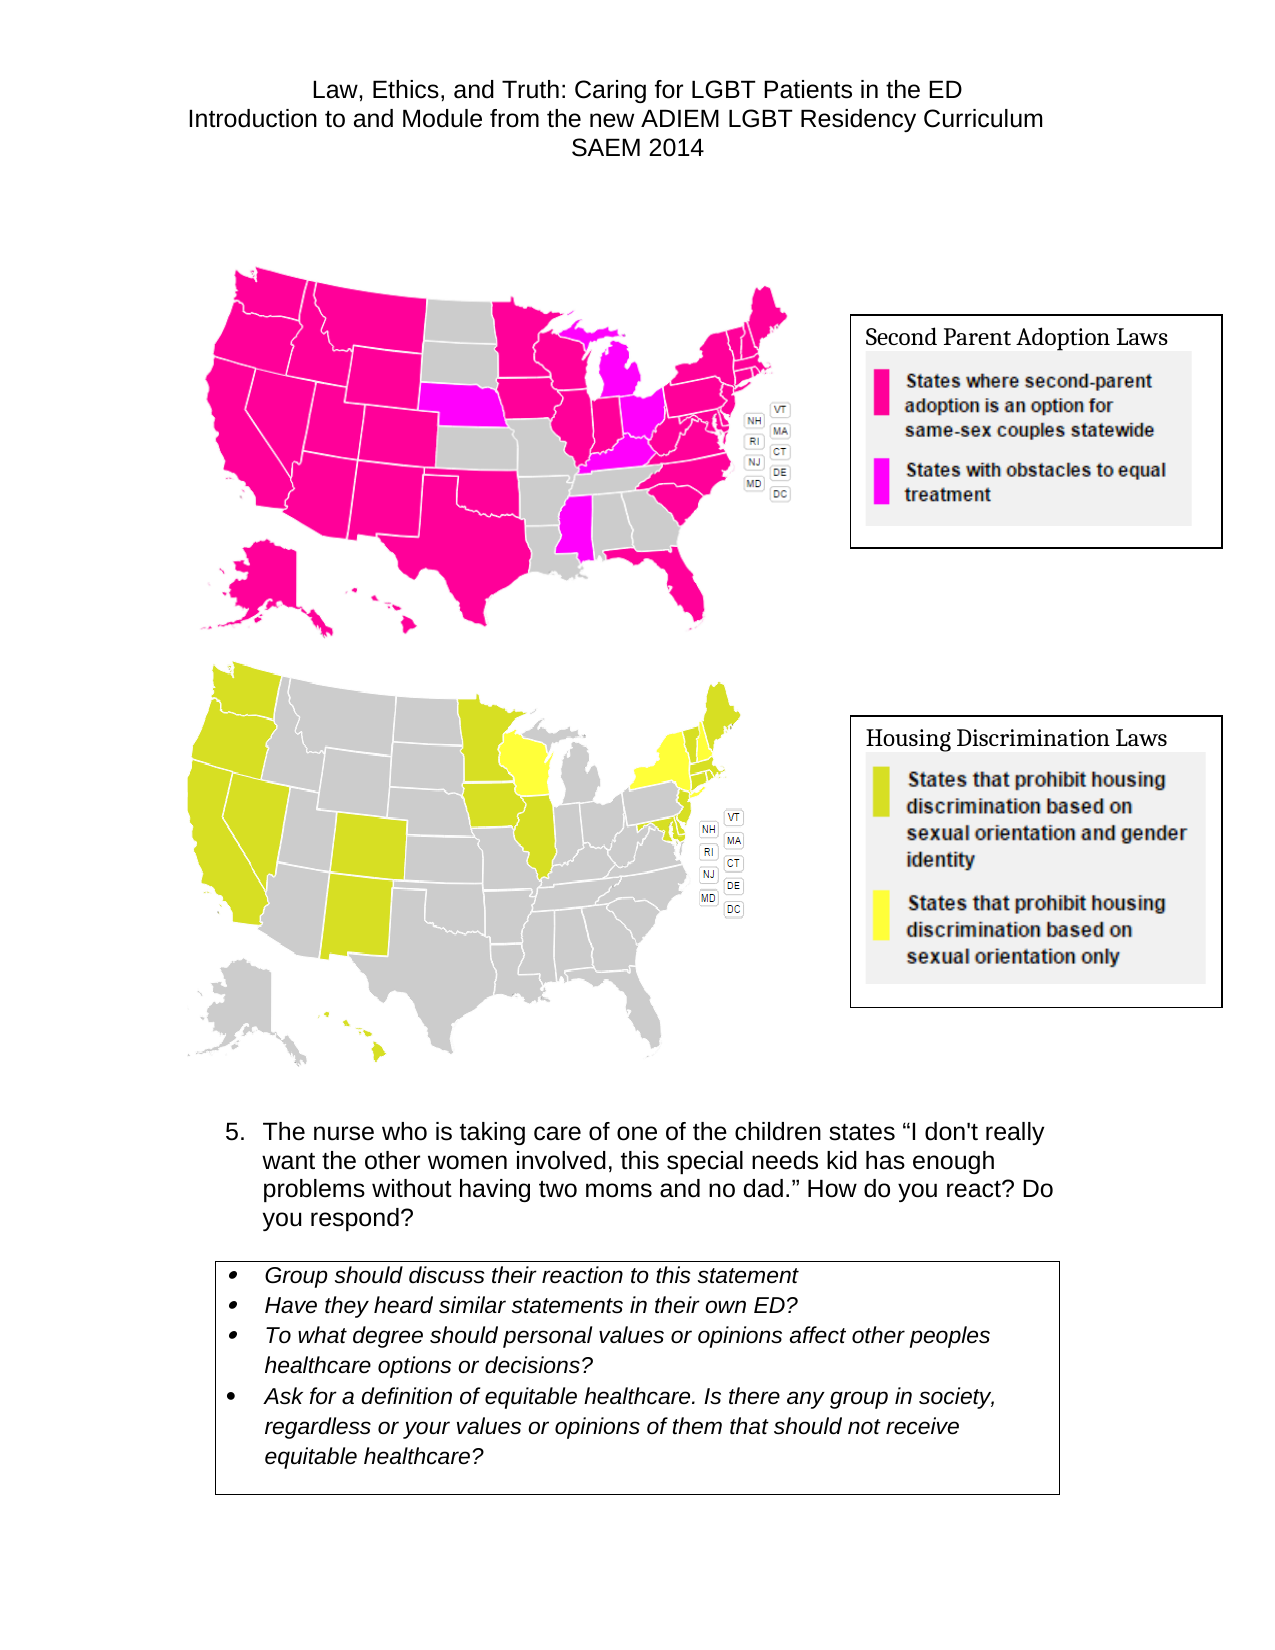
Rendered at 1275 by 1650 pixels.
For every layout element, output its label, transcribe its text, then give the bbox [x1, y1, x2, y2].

table_header Group should discuss their reaction to this statement Have they heard similar statements in their own ED? To what degree should personal values or opinions affect other peoples healthcare options or decisions? Ask for a definition of equitable healthcare. Is there any group in society, regardless or your values or opinions of them that should not receive equitable healthcare? [216, 1262, 1059, 1494]
list The nurse who is taking care of one of the children states “I don't really want the other women involved, this special needs kid has enough problems without having two moms and no dad.” How do you react? Do you respond? [225, 1117, 1087, 1232]
picture [865, 351, 1192, 526]
picture [187, 247, 799, 1089]
picture [865, 752, 1206, 984]
